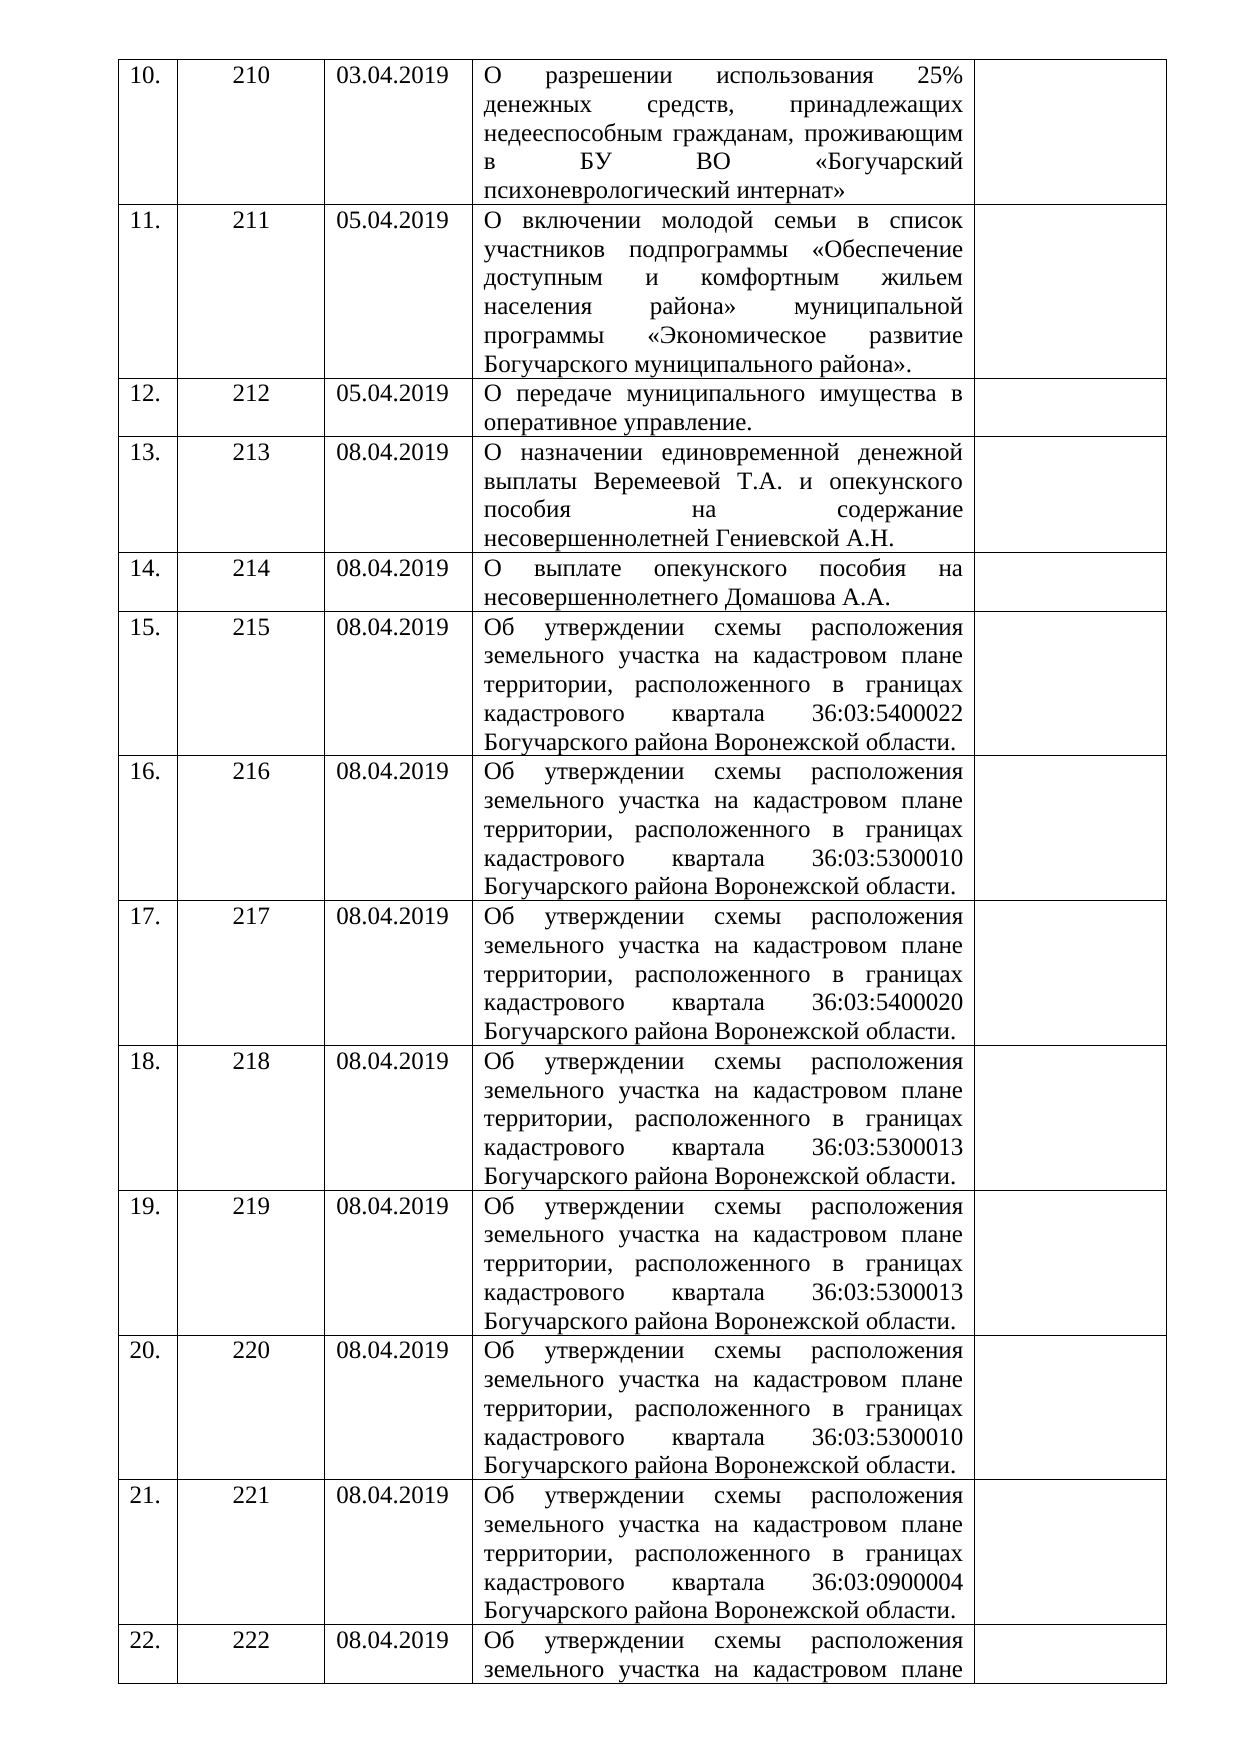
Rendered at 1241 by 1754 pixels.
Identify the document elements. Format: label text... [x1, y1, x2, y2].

table_cell 08.04.2019 [325, 1480, 472, 1624]
table_cell [975, 1625, 1166, 1683]
table_cell 213 [178, 437, 324, 552]
table_cell [975, 1480, 1166, 1624]
table_cell [119, 1625, 177, 1683]
table_cell Об утверждении схемы расположения земельного участка на кадастровом плане территории, расположенного в границах кадастрового квартала 36:03:5400020 Богучарского района Воронежской области. [473, 901, 974, 1045]
table_cell 08.04.2019 [325, 1625, 472, 1683]
table_cell 05.04.2019 [325, 379, 472, 436]
table_cell 210 [178, 60, 324, 204]
table_cell О выплате опекунского пособия на несовершеннолетнего Домашова А.А. [473, 553, 974, 611]
table_cell 08.04.2019 [325, 1046, 472, 1190]
table_cell [119, 437, 177, 552]
table_cell [119, 60, 177, 204]
table_cell О включении молодой семьи в список участников подпрограммы «Обеспечение доступным и комфортным жильем населения района» муниципальной программы «Экономическое развитие Богучарского муниципального района». [473, 205, 974, 377]
table_cell [975, 1191, 1166, 1334]
table_cell [975, 379, 1166, 436]
table_cell Об утверждении схемы расположения земельного участка на кадастровом плане территории, расположенного в границах кадастрового квартала 36:03:5400022 Богучарского района Воронежской области. [473, 612, 974, 755]
table_cell 216 [178, 756, 324, 900]
table_cell [119, 612, 177, 755]
table_cell [975, 612, 1166, 755]
table_cell [119, 1046, 177, 1190]
table_cell О передаче муниципального имущества в оперативное управление. [473, 379, 974, 436]
table_cell Об утверждении схемы расположения земельного участка на кадастровом плане территории, расположенного в границах кадастрового квартала 36:03:5300010 Богучарского района Воронежской области. [473, 756, 974, 900]
table_cell 03.04.2019 [325, 60, 472, 204]
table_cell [473, 1625, 974, 1683]
table_cell [975, 437, 1166, 552]
table_cell [975, 60, 1166, 204]
table_cell 08.04.2019 [325, 1191, 472, 1334]
table_cell Об утверждении схемы расположения земельного участка на кадастровом плане территории, расположенного в границах кадастрового квартала 36:03:0900004 Богучарского района Воронежской области. [473, 1480, 974, 1624]
table_cell О разрешении использования 25% денежных средств, принадлежащих недееспособным гражданам, проживающим в БУ ВО «Богучарский психоневрологический интернат» [473, 60, 974, 204]
table_cell 08.04.2019 [325, 756, 472, 900]
table_cell 221 [178, 1480, 324, 1624]
table_cell 05.04.2019 [325, 205, 472, 377]
table_cell [975, 901, 1166, 1045]
table_cell 222 [178, 1625, 324, 1683]
table_cell 215 [178, 612, 324, 755]
table_cell 211 [178, 205, 324, 377]
table_cell [119, 205, 177, 377]
table_cell [119, 1480, 177, 1624]
table_cell 220 [178, 1336, 324, 1479]
table_cell Об утверждении схемы расположения земельного участка на кадастровом плане территории, расположенного в границах кадастрового квартала 36:03:5300010 Богучарского района Воронежской области. [473, 1336, 974, 1479]
table_cell 08.04.2019 [325, 612, 472, 755]
table_cell 214 [178, 553, 324, 611]
table_cell 08.04.2019 [325, 901, 472, 1045]
table_cell [975, 1046, 1166, 1190]
table_cell [119, 756, 177, 900]
table_cell О назначении единовременной денежной выплаты Веремеевой Т.А. и опекунского пособия на содержание несовершеннолетней Гениевской А.Н. [473, 437, 974, 552]
table_cell 08.04.2019 [325, 553, 472, 611]
table_cell 212 [178, 379, 324, 436]
table_cell [119, 379, 177, 436]
table_cell 08.04.2019 [325, 1336, 472, 1479]
table_cell Об утверждении схемы расположения земельного участка на кадастровом плане территории, расположенного в границах кадастрового квартала 36:03:5300013 Богучарского района Воронежской области. [473, 1046, 974, 1190]
table_cell [975, 756, 1166, 900]
table_cell Об утверждении схемы расположения земельного участка на кадастровом плане территории, расположенного в границах кадастрового квартала 36:03:5300013 Богучарского района Воронежской области. [473, 1191, 974, 1334]
table_cell [119, 901, 177, 1045]
table_cell 218 [178, 1046, 324, 1190]
table_cell 08.04.2019 [325, 437, 472, 552]
table_cell [119, 553, 177, 611]
table_cell [119, 1336, 177, 1479]
table_cell [975, 1336, 1166, 1479]
table_cell [975, 553, 1166, 611]
table_cell 217 [178, 901, 324, 1045]
table_cell [975, 205, 1166, 377]
table_cell [119, 1191, 177, 1334]
table_cell 219 [178, 1191, 324, 1334]
